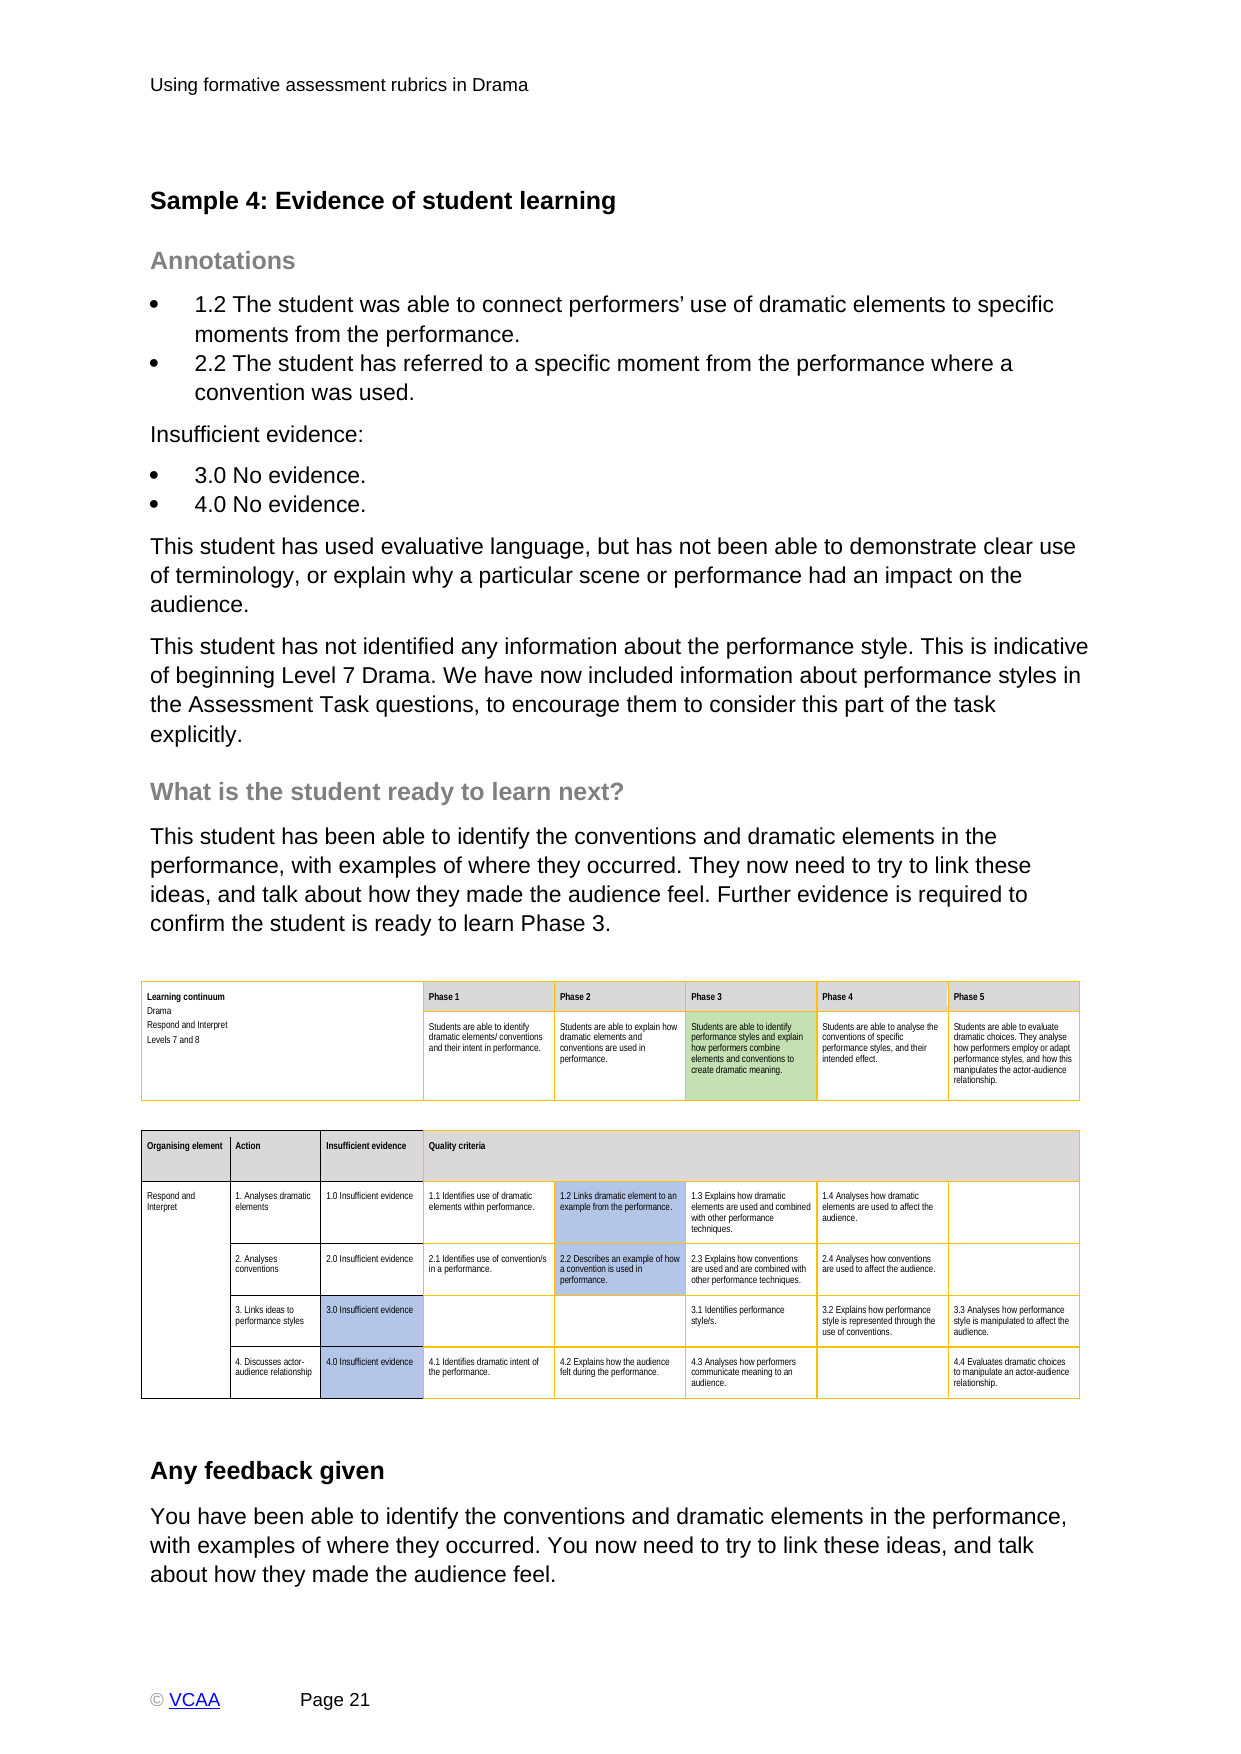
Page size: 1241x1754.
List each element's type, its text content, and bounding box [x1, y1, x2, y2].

text Insufficient evidence: [150, 419, 1090, 448]
subtitle Any feedback given [150, 967, 1090, 1487]
text This student has been able to identify the conventions and dramatic elements in the performance, with examples of where they occurred. They now need to try to link these ideas, and talk about how they made the audience feel. Further evidence is required to confirm the student is ready to learn Phase 3. [150, 821, 1090, 937]
text 1.2 The student was able to connect performers’ use of dramatic elements to specific moments from the performance. [150, 289, 1090, 348]
text 4.0 No evidence. [150, 489, 1090, 519]
text You have been able to identify the conventions and dramatic elements in the performance, with examples of where they occurred. You now need to try to link these ideas, and talk about how they made the audience feel. [150, 1501, 1090, 1589]
subtitle Sample 4: Evidence of student learning [150, 179, 1090, 217]
text 2.2 The student has referred to a specific moment from the performance where a convention was used. [150, 348, 1090, 406]
text This student has not identified any information about the performance style. This is indicative of beginning Level 7 Drama. We have now included information about performance styles in the Assessment Task questions, to encourage them to consider this part of the task explicitly. [150, 631, 1090, 748]
subtitle Annotations [150, 246, 1090, 275]
subtitle What is the student ready to learn next? [150, 777, 1090, 806]
text This student has used evaluative language, but has not been able to demonstrate clear use of terminology, or explain why a particular scene or performance had an impact on the audience. [150, 531, 1090, 619]
text 3.0 No evidence. [150, 460, 1090, 489]
